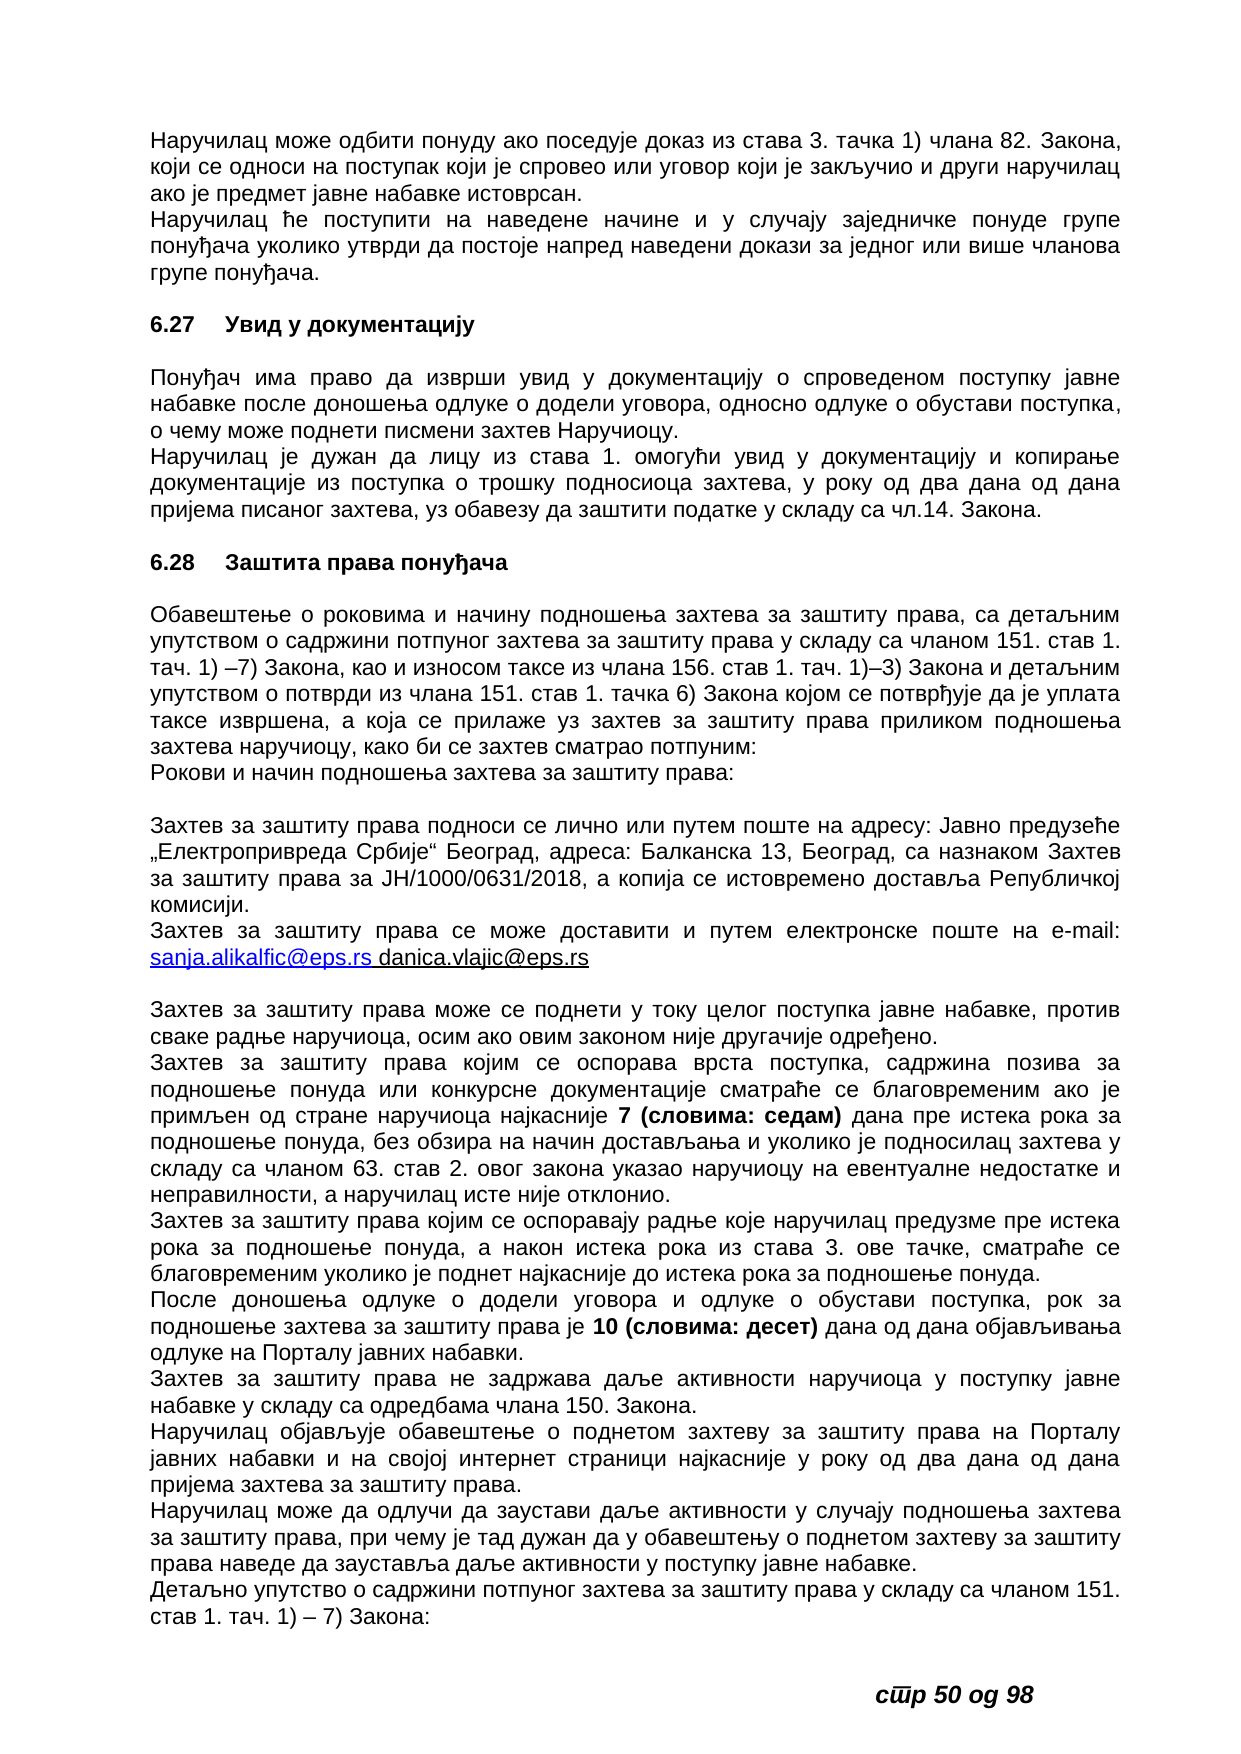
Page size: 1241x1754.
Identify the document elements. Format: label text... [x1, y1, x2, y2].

text Захтев за заштиту права може се поднети у току целог поступка јавне набавке, против сваке радње наручиоца, осим ако овим законом није другачије одређено. [150, 996, 1121, 1049]
text После доношења одлуке о додели уговора и одлуке о обустави поступка, рок за подношење захтева за заштиту права је 10 (словима: десет) дана од дана објављивања одлуке на Порталу јавних набавки. [150, 1286, 1121, 1365]
subtitle Заштита права понуђача [150, 548, 1121, 575]
text Захтев за заштиту права се може доставити и путем електронске поште на e-mail: sanja.alikalfic@eps.rs danica.vlajic@eps.rs [150, 917, 1121, 970]
text Понуђач има право да изврши увид у документацију о спроведеном поступку јавне набавке после доношења одлуке о додели уговора, односно одлуке о обустави поступка, о чему може поднети писмени захтев Наручиоцу. [150, 364, 1121, 443]
text Наручилац објављује обавештење о поднетом захтеву за заштиту права на Порталу јавних набавки и на својој интернет страници најкасније у року од два дана од дана пријема захтева за заштиту права. [150, 1418, 1121, 1497]
text Наручилац ће поступити на наведене начине и у случају заједничке понуде групе понуђача уколико утврди да постоје напред наведени докази за једног или више чланова групе понуђача. [150, 206, 1121, 285]
text Захтев за заштиту права којим се оспорава врста поступка, садржина позива за подношење понуда или конкурсне документације сматраће се благовременим ако је примљен од стране наручиоца најкасније 7 (словима: седам) дана пре истека рока за подношење понуда, без обзира на начин достављања и уколико је подносилац захтева у складу са чланом 63. став 2. овог закона указао наручиоцу на евентуалне недостатке и неправилности, а наручилац исте није отклонио. [150, 1049, 1121, 1207]
text Наручилац може да одлучи да заустави даље активности у случају подношења захтева за заштиту права, при чему је тад дужан да у обавештењу о поднетом захтеву за заштиту права наведе да зауставља даље активности у поступку јавне набавке. [150, 1497, 1121, 1576]
text Захтев за заштиту права којим се оспоравају радње које наручилац предузме пре истека рока за подношење понуда, а након истека рока из става 3. ове тачке, сматраће се благовременим уколико је поднет најкасније до истека рока за подношење понуда. [150, 1207, 1121, 1286]
text Обавештење о роковима и начину подношења захтева за заштиту права, са детаљним упутством о садржини потпуног захтева за заштиту права у складу са чланом 151. став 1. тач. 1) –7) Закона, као и износом таксе из члана 156. став 1. тач. 1)–3) Закона и детаљним упутством о потврди из члана 151. став 1. тачка 6) Закона којом се потврђује да је уплата таксе извршена, а која се прилаже уз захтев за заштиту права приликом подношења захтева наручиоцу, како би се захтев сматрао потпуним: [150, 601, 1121, 759]
text Рокови и начин подношења захтева за заштиту права: [150, 759, 1121, 786]
text Детаљно упутство о садржини потпуног захтева за заштиту права у складу са чланом 151. став 1. тач. 1) – 7) Закона: [150, 1576, 1121, 1629]
text Захтев за заштиту права подноси се лично или путем поште на адресу: Јавно предузеће „Електропривреда Србије“ Београд, адреса: Балканска 13, Београд, са назнаком Захтев за заштиту права за JН/1000/0631/2018, а копија се истовремено доставља Републичкој комисији. [150, 812, 1121, 917]
text Наручилац може одбити понуду ако поседује доказ из става 3. тачка 1) члана 82. Закона, који се односи на поступак који је спровео или уговор који је закључио и други наручилац ако је предмет јавне набавке истоврсан. [150, 127, 1121, 206]
text Наручилац је дужан да лицу из става 1. омогући увид у документацију и копирање документације из поступка о трошку подносиоца захтева, у року од два дана од дана пријема писаног захтева, уз обавезу да заштити податке у складу са чл.14. Закона. [150, 443, 1121, 522]
subtitle Увид у документацију [150, 311, 1121, 338]
text Захтев за заштиту права не задржава даље активности наручиоца у поступку јавне набавке у складу са одредбама члана 150. Закона. [150, 1365, 1121, 1418]
